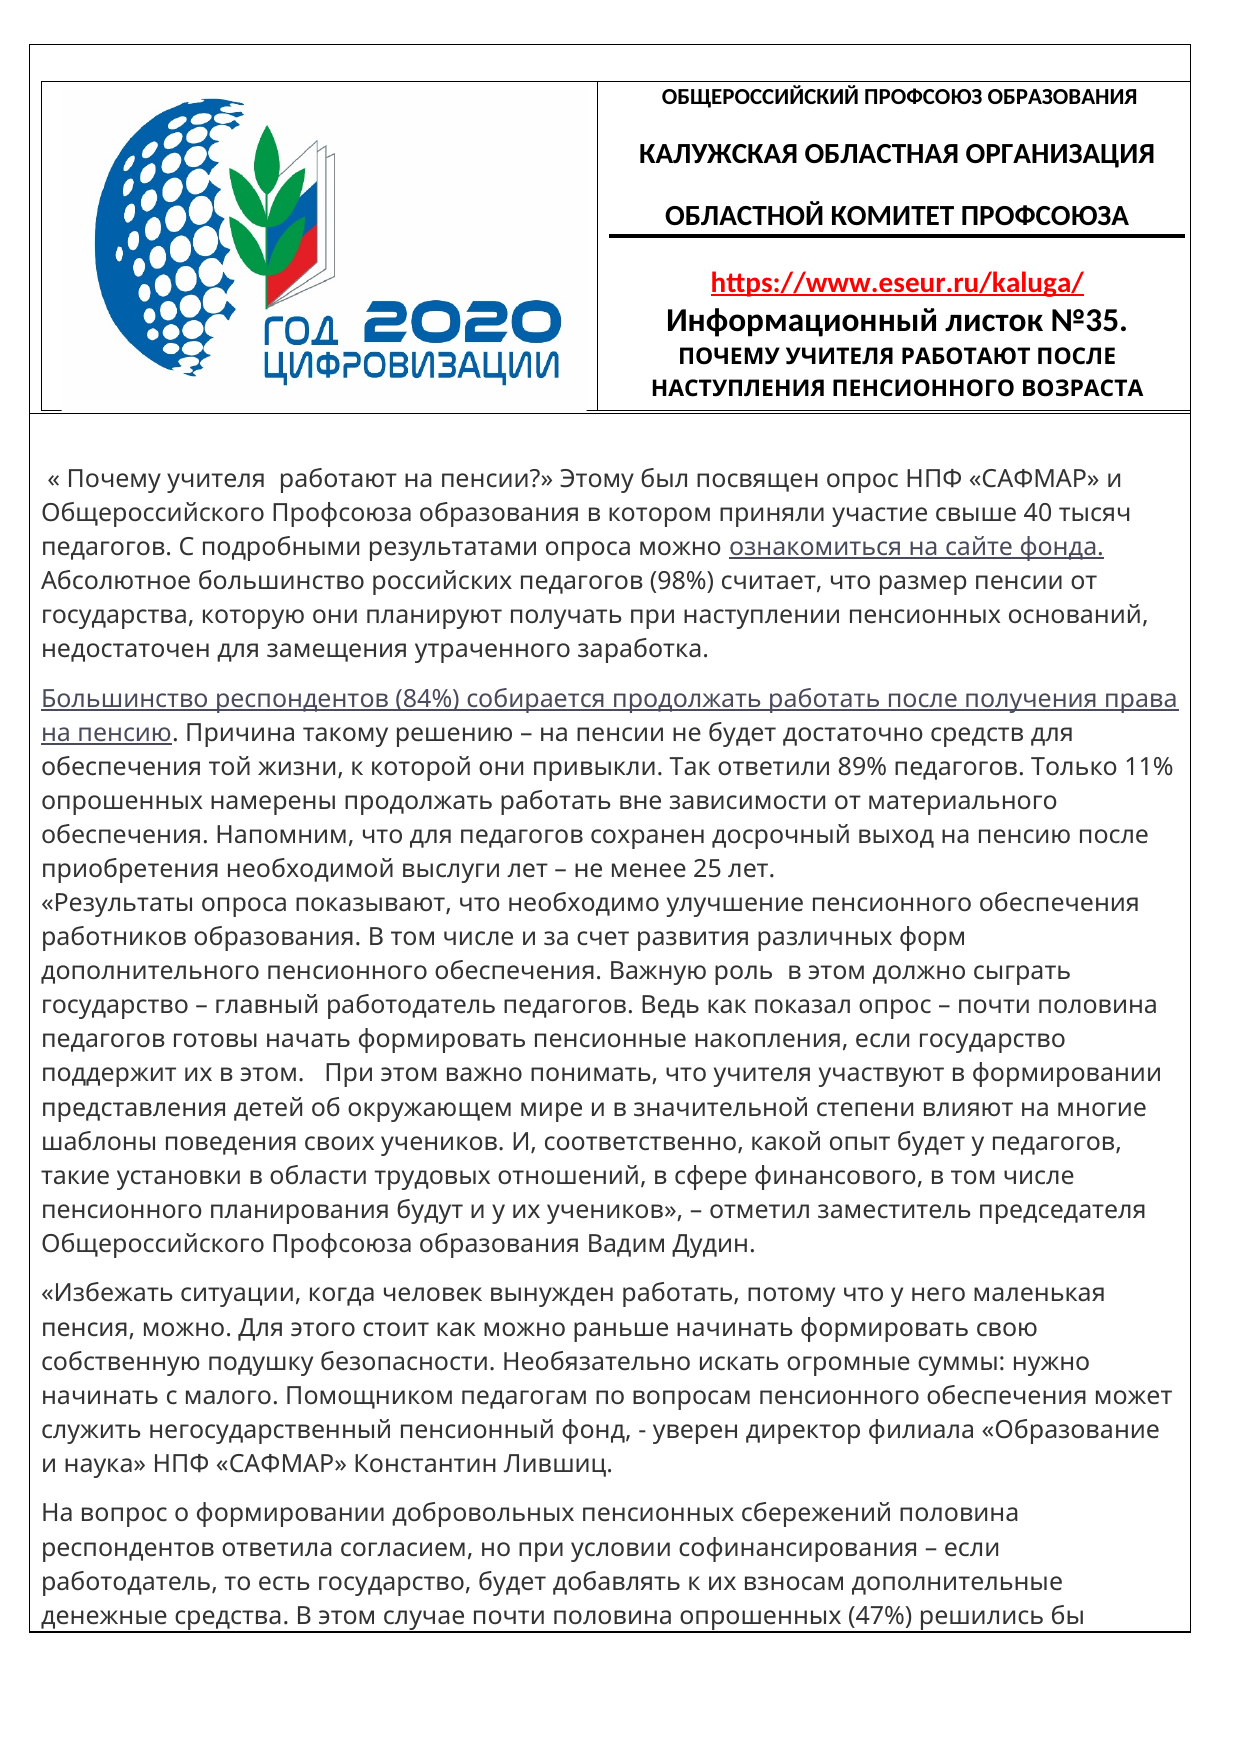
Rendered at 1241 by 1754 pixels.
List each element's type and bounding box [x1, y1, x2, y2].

picture [61, 82, 587, 411]
table_header [30, 45, 1190, 412]
table_cell [30, 414, 1190, 1631]
